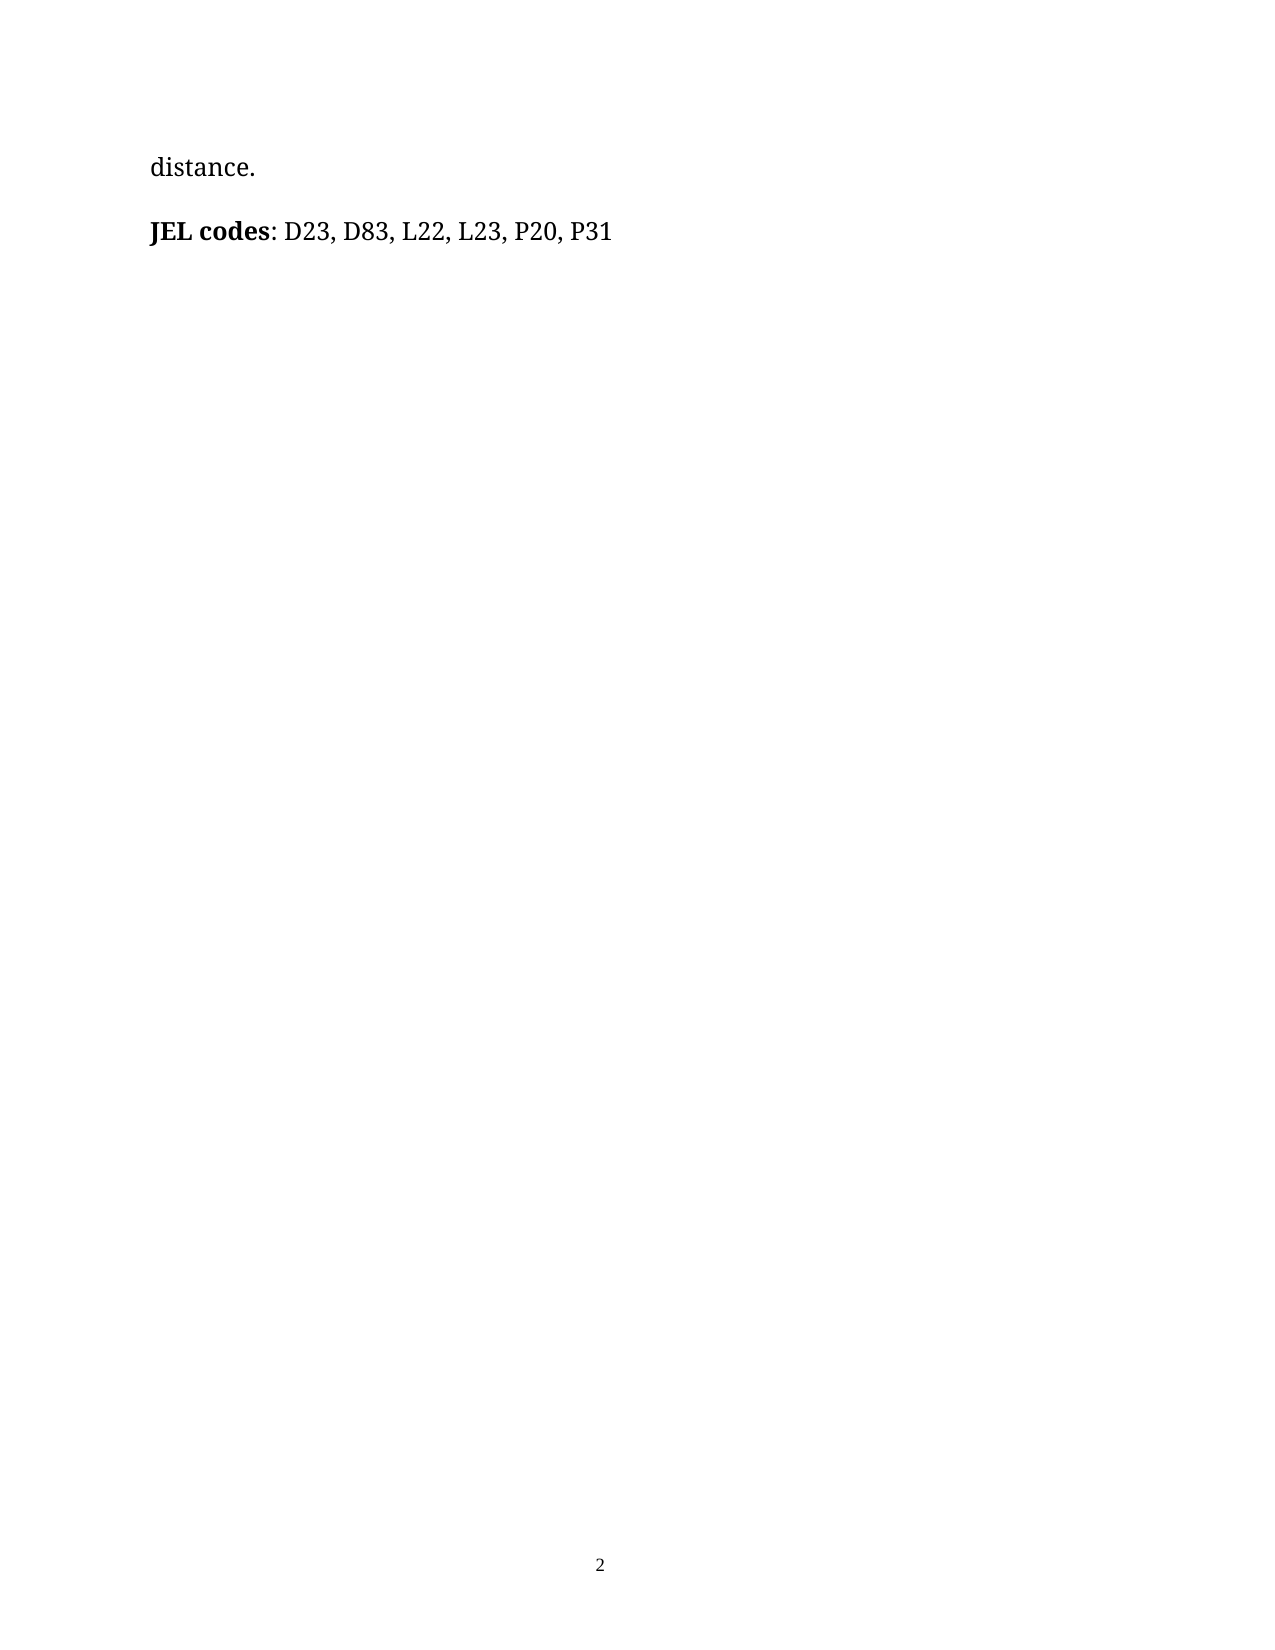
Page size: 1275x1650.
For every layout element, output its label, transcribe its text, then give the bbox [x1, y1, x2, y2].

text JEL codes: D23, D83, L22, L23, P20, P31 [150, 213, 1125, 248]
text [150, 150, 1125, 184]
